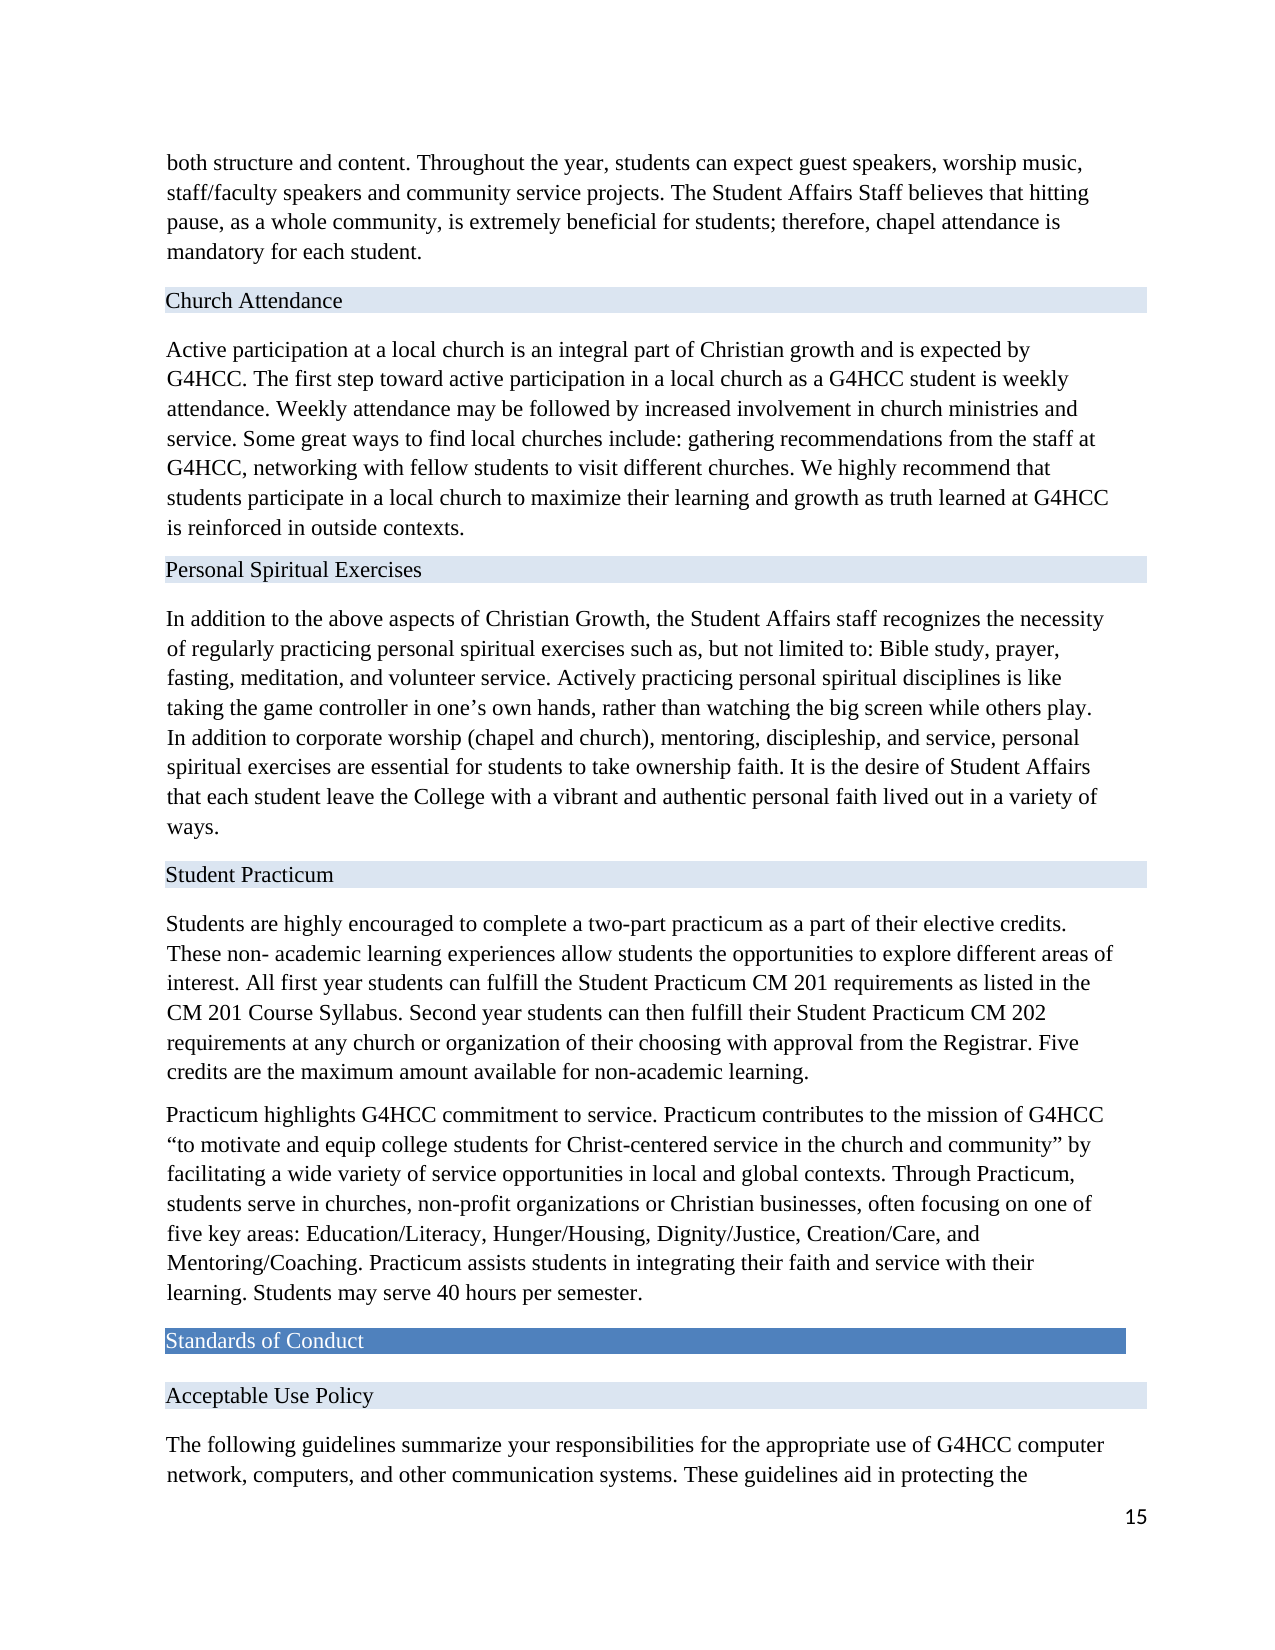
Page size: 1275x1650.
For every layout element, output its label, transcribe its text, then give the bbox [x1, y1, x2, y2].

subtitle Student Practicum [165, 861, 1147, 888]
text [166, 1431, 1116, 1487]
text Active participation at a local church is an integral part of Christian growth and is expected by G4HCC. The first step toward active participation in a local church as a G4HCC student is weekly attendance. Weekly attendance may be followed by increased involvement in church ministries and service. Some great ways to find local churches include: gathering recommendations from the staff at G4HCC, networking with fellow students to visit different churches. We highly recommend that students participate in a local church to maximize their learning and growth as truth learned at G4HCC is reinforced in outside contexts. [166, 336, 1116, 540]
text Practicum highlights G4HCC commitment to service. Practicum contributes to the mission of G4HCC “to motivate and equip college students for Christ-centered service in the church and community” by facilitating a wide variety of service opportunities in local and global contexts. Through Practicum, students serve in churches, non-profit organizations or Christian businesses, often focusing on one of five key areas: Education/Literacy, Hunger/Housing, Dignity/Justice, Creation/Care, and Mentoring/Coaching. Practicum assists students in integrating their faith and service with their learning. Students may serve 40 hours per semester. [166, 1101, 1116, 1305]
subtitle Standards of Conduct [165, 1328, 1126, 1354]
text Students are highly encouraged to complete a two-part practicum as a part of their elective credits. These non- academic learning experiences allow students the opportunities to explore different areas of interest. All first year students can fulfill the Student Practicum CM 201 requirements as listed in the CM 201 Course Syllabus. Second year students can then fulfill their Student Practicum CM 202 requirements at any church or organization of their choosing with approval from the Registrar. Five credits are the maximum amount available for non-academic learning. [166, 910, 1116, 1085]
subtitle Acceptable Use Policy [165, 1382, 1147, 1409]
subtitle Church Attendance [165, 287, 1147, 313]
subtitle Personal Spiritual Exercises [165, 556, 1147, 583]
text In addition to the above aspects of Christian Growth, the Student Affairs staff recognizes the necessity of regularly practicing personal spiritual exercises such as, but not limited to: Bible study, prayer, fasting, meditation, and volunteer service. Actively practicing personal spiritual disciplines is like taking the game controller in one’s own hands, rather than watching the big screen while others play. In addition to corporate worship (chapel and church), mentoring, discipleship, and service, personal spiritual exercises are essential for students to take ownership faith. It is the desire of Student Affairs that each student leave the College with a vibrant and authentic personal faith lived out in a variety of ways. [166, 605, 1116, 839]
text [166, 149, 1116, 264]
